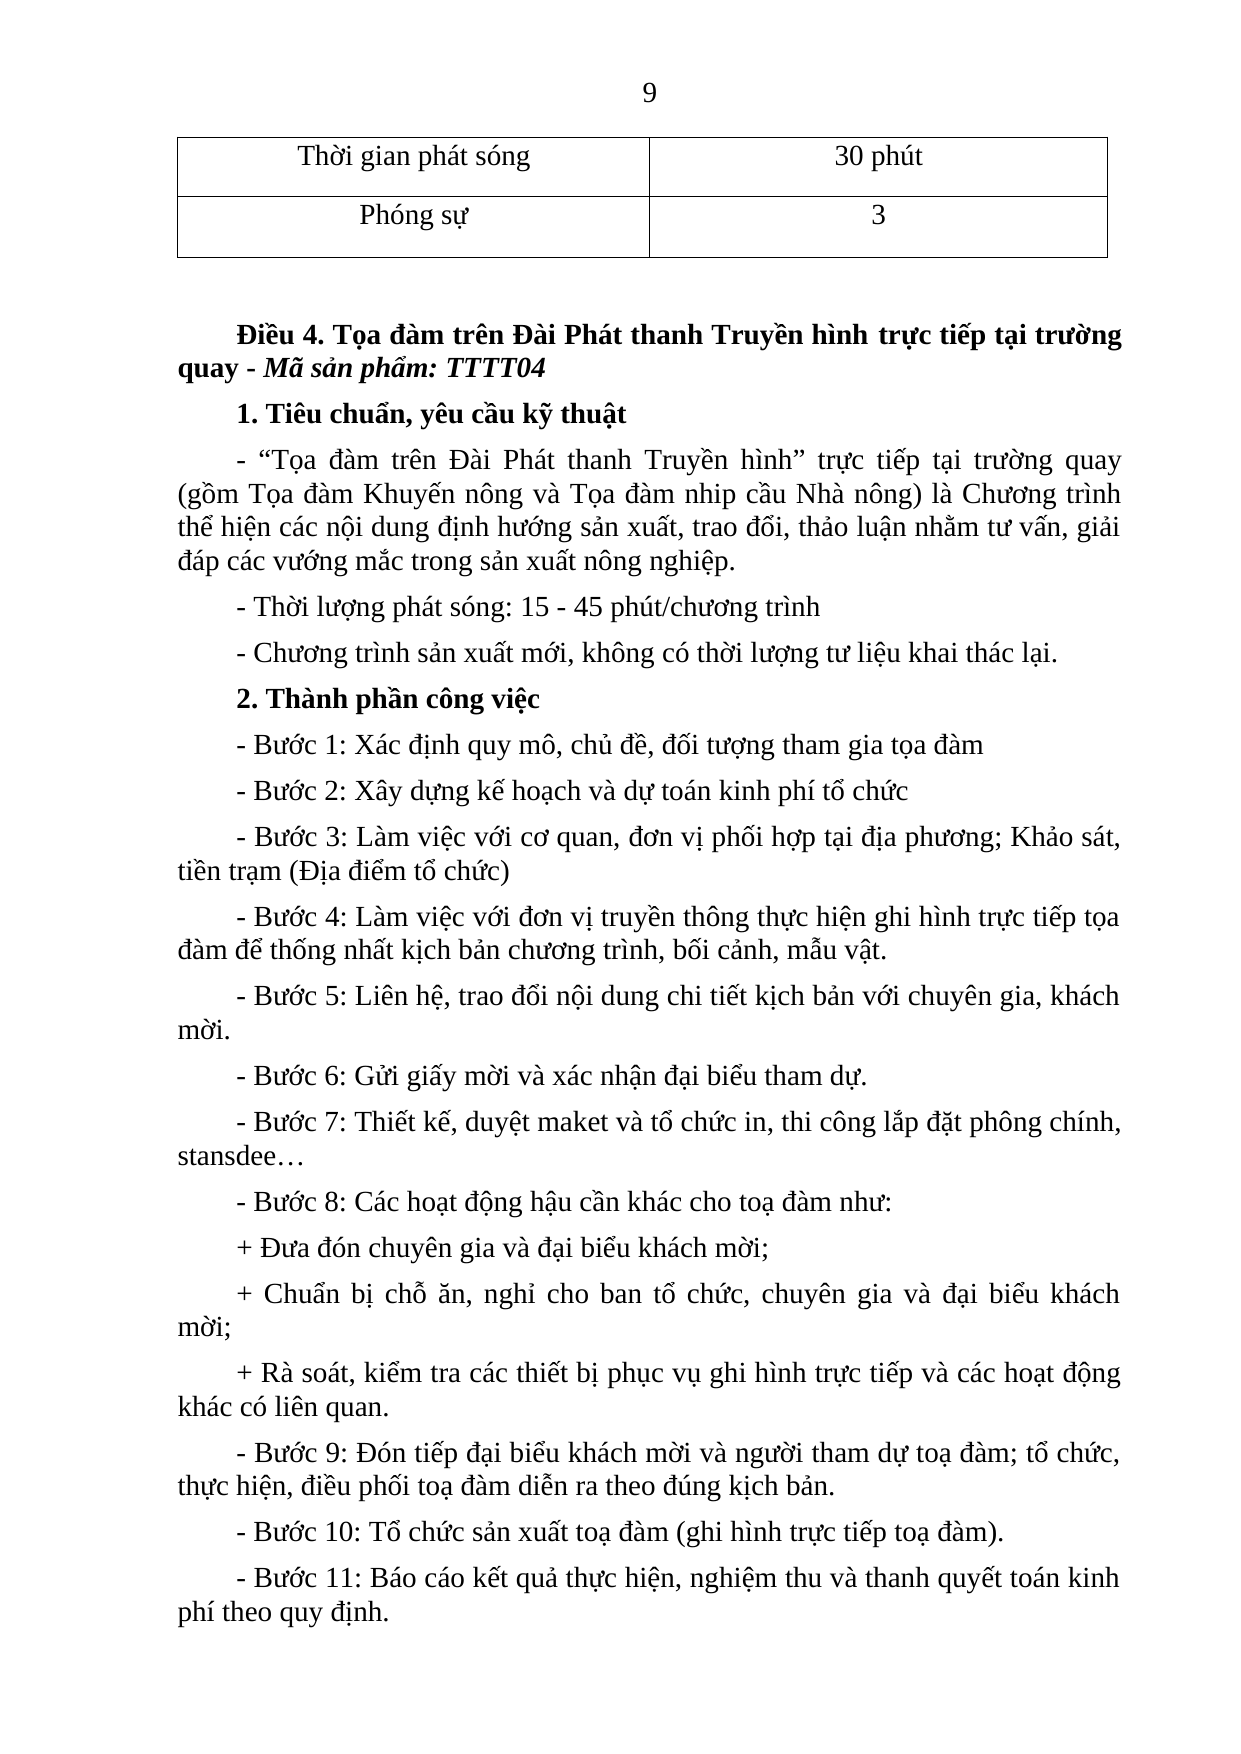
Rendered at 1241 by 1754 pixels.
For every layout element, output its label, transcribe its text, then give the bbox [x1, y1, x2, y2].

table_cell 30 phút [650, 138, 1107, 196]
table_cell Thời gian phát sóng [178, 138, 649, 196]
text - Bước 3: Làm việc với cơ quan, đơn vị phối hợp tại địa phương; Khảo sát, tiền trạm (Địa điểm tổ chức) [177, 819, 1122, 886]
text - Bước 11: Báo cáo kết quả thực hiện, nghiệm thu và thanh quyết toán kinh phí theo quy định. [177, 1561, 1122, 1628]
text - Bước 6: Gửi giấy mời và xác nhận đại biểu tham dự. [177, 1058, 1122, 1092]
text - Bước 4: Làm việc với đơn vị truyền thông thực hiện ghi hình trực tiếp tọa đàm để thống nhất kịch bản chương trình, bối cảnh, mẫu vật. [177, 899, 1122, 966]
text - Thời lượng phát sóng: 15 - 45 phút/chương trình [177, 589, 1122, 623]
text - Bước 10: Tổ chức sản xuất toạ đàm (ghi hình trực tiếp toạ đàm). [177, 1514, 1122, 1548]
text 1. Tiêu chuẩn, yêu cầu kỹ thuật [177, 396, 1122, 430]
text - Bước 2: Xây dựng kế hoạch và dự toán kinh phí tổ chức [177, 773, 1122, 807]
text - Bước 5: Liên hệ, trao đổi nội dung chi tiết kịch bản với chuyên gia, khách mời. [177, 978, 1122, 1046]
text - “Tọa đàm trên Đài Phát thanh Truyền hình” trực tiếp tại trường quay (gồm Tọa đàm Khuyến nông và Tọa đàm nhip cầu Nhà nông) là Chương trình thể hiện các nội dung định hướng sản xuất, trao đổi, thảo luận nhằm tư vấn, giải đáp các vướng mắc trong sản xuất nông nghiệp. [177, 442, 1122, 577]
table_cell Phóng sự [178, 197, 649, 257]
text + Rà soát, kiểm tra các thiết bị phục vụ ghi hình trực tiếp và các hoạt động khác có liên quan. [177, 1355, 1122, 1422]
text - Bước 9: Đón tiếp đại biểu khách mời và người tham dự toạ đàm; tổ chức, thực hiện, điều phối toạ đàm diễn ra theo đúng kịch bản. [177, 1435, 1122, 1502]
text - Chương trình sản xuất mới, không có thời lượng tư liệu khai thác lại. [177, 635, 1122, 669]
text - Bước 1: Xác định quy mô, chủ đề, đối tượng tham gia tọa đàm [177, 727, 1122, 761]
text 2. Thành phần công việc [177, 681, 1122, 715]
text Điều 4. Tọa đàm trên Đài Phát thanh Truyền hình trực tiếp tại trường quay - Mã sản phẩm: TTTT04 [177, 317, 1122, 384]
text + Chuẩn bị chỗ ăn, nghỉ cho ban tổ chức, chuyên gia và đại biểu khách mời; [177, 1276, 1122, 1343]
text + Đưa đón chuyên gia và đại biểu khách mời; [177, 1230, 1122, 1263]
table_cell 3 [650, 197, 1107, 257]
text - Bước 7: Thiết kế, duyệt maket và tổ chức in, thi công lắp đặt phông chính, stansdee… [177, 1104, 1122, 1171]
text - Bước 8: Các hoạt động hậu cần khác cho toạ đàm như: [177, 1184, 1122, 1217]
